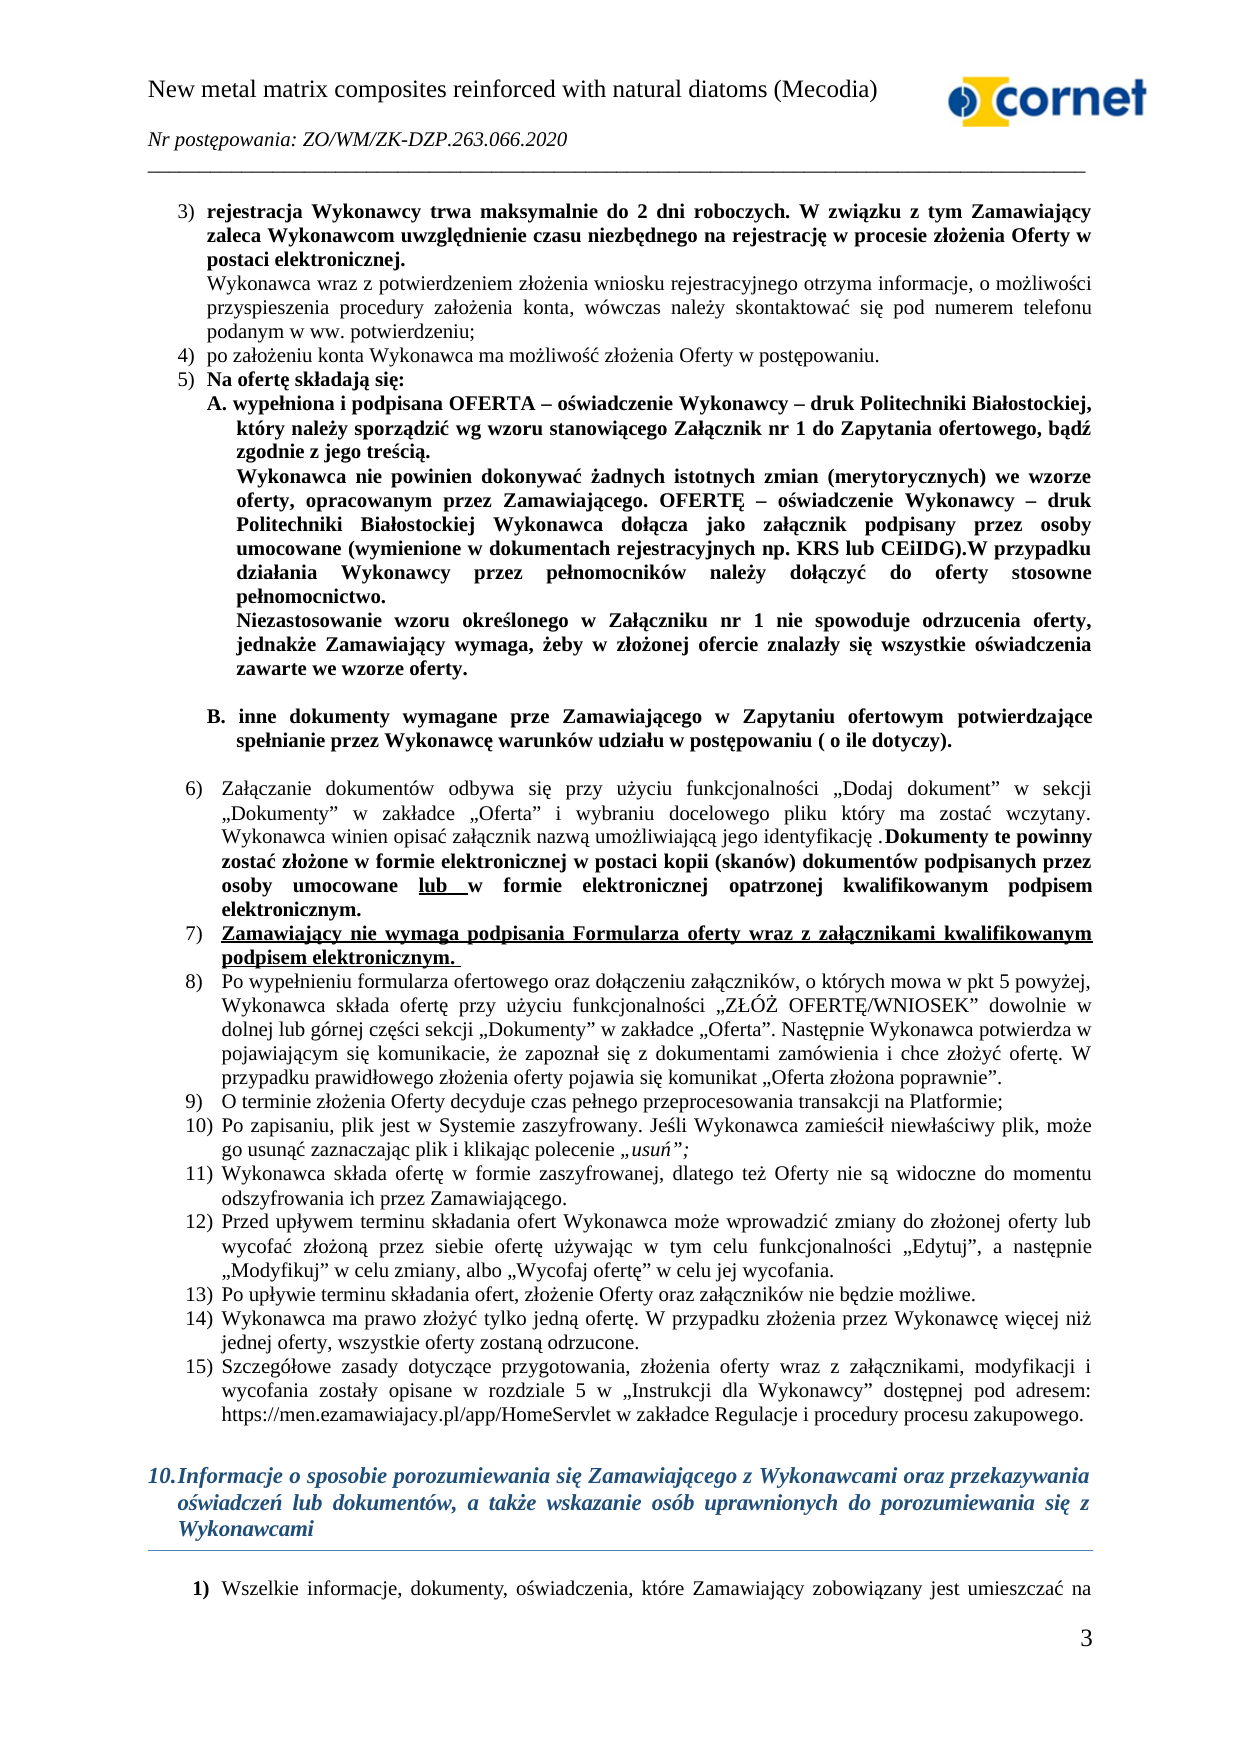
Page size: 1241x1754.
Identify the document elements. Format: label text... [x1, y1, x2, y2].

text Wykonawca nie powinien dokonywać żadnych istotnych zmian (merytorycznych) we wzorze oferty, opracowanym przez Zamawiającego. OFERTĘ – oświadczenie Wykonawcy – druk Politechniki Białostockiej Wykonawca dołącza jako załącznik podpisany przez osoby umocowane (wymienione w dokumentach rejestracyjnych np. KRS lub CEiIDG).W przypadku działania Wykonawcy przez pełnomocników należy dołączyć do oferty stosowne pełnomocnictwo. [236, 463, 1093, 608]
list Załączanie dokumentów odbywa się przy użyciu funkcjonalności „Dodaj dokument” w sekcji „Dokumenty” w zakładce „Oferta” i wybraniu docelowego pliku który ma zostać wczytany. Wykonawca winien opisać załącznik nazwą umożliwiającą jego identyfikację .Dokumenty te powinny zostać złożone w formie elektronicznej w postaci kopii (skanów) dokumentów podpisanych przez osoby umocowane lub w formie elektronicznej opatrzonej kwalifikowanym podpisem elektronicznym. [185, 776, 1093, 921]
list Informacje o sposobie porozumiewania się Zamawiającego z Wykonawcami oraz przekazywania oświadczeń lub dokumentów, a także wskazanie osób uprawnionych do porozumiewania się z Wykonawcami [148, 1463, 1093, 1550]
list Po zapisaniu, plik jest w Systemie zaszyfrowany. Jeśli Wykonawca zamieścił niewłaściwy plik, może go usunąć zaznaczając plik i klikając polecenie „usuń”; [185, 1113, 1093, 1161]
list Po upływie terminu składania ofert, złożenie Oferty oraz załączników nie będzie możliwe. [185, 1282, 1093, 1306]
list Wykonawca wraz z potwierdzeniem złożenia wniosku rejestracyjnego otrzyma informacje, o możliwości przyspieszenia procedury założenia konta, wówczas należy skontaktować się pod numerem telefonu podanym w ww. potwierdzeniu; [207, 271, 1093, 343]
list Zamawiający nie wymaga podpisania Formularza oferty wraz z załącznikami kwalifikowanym podpisem elektronicznym. [185, 921, 1093, 969]
list O terminie złożenia Oferty decyduje czas pełnego przeprocesowania transakcji na Platformie; [185, 1089, 1093, 1113]
list Na ofertę składają się: [177, 367, 1093, 391]
list rejestracja Wykonawcy trwa maksymalnie do 2 dni roboczych. W związku z tym Zamawiający zaleca Wykonawcom uwzględnienie czasu niezbędnego na rejestrację w procesie złożenia Oferty w postaci elektronicznej. [177, 199, 1093, 271]
text B. inne dokumenty wymagane prze Zamawiającego w Zapytaniu ofertowym potwierdzające spełnianie przez Wykonawcę warunków udziału w postępowaniu ( o ile dotyczy). [207, 704, 1093, 752]
list po założeniu konta Wykonawca ma możliwość złożenia Oferty w postępowaniu. [177, 343, 1093, 367]
picture [933, 43, 1168, 155]
list Po wypełnieniu formularza ofertowego oraz dołączeniu załączników, o których mowa w pkt 5 powyżej, Wykonawca składa ofertę przy użyciu funkcjonalności „ZŁÓŻ OFERTĘ/WNIOSEK” dowolnie w dolnej lub górnej części sekcji „Dokumenty” w zakładce „Oferta”. Następnie Wykonawca potwierdza w pojawiającym się komunikacie, że zapoznał się z dokumentami zamówienia i chce złożyć ofertę. W przypadku prawidłowego złożenia oferty pojawia się komunikat „Oferta złożona poprawnie”. [185, 969, 1093, 1089]
list Wykonawca ma prawo złożyć tylko jedną ofertę. W przypadku złożenia przez Wykonawcę więcej niż jednej oferty, wszystkie oferty zostaną odrzucone. [185, 1306, 1093, 1354]
text Niezastosowanie wzoru określonego w Załączniku nr 1 nie spowoduje odrzucenia oferty, jednakże Zamawiający wymaga, żeby w złożonej ofercie znalazły się wszystkie oświadczenia zawarte we wzorze oferty. [236, 608, 1093, 680]
list Szczegółowe zasady dotyczące przygotowania, złożenia oferty wraz z załącznikami, modyfikacji i wycofania zostały opisane w rozdziale 5 w „Instrukcji dla Wykonawcy” dostępnej pod adresem: https://men.ezamawiajacy.pl/app/HomeServlet w zakładce Regulacje i procedury procesu zakupowego. [185, 1354, 1093, 1426]
list Przed upływem terminu składania ofert Wykonawca może wprowadzić zmiany do złożonej oferty lub wycofać złożoną przez siebie ofertę używając w tym celu funkcjonalności „Edytuj”, a następnie „Modyfikuj” w celu zmiany, albo „Wycofaj ofertę” w celu jej wycofania. [185, 1209, 1093, 1282]
list Wykonawca składa ofertę w formie zaszyfrowanej, dlatego też Oferty nie są widoczne do momentu odszyfrowania ich przez Zamawiającego. [185, 1161, 1093, 1209]
text A. wypełniona i podpisana OFERTA – oświadczenie Wykonawcy – druk Politechniki Białostockiej, który należy sporządzić wg wzoru stanowiącego Załącznik nr 1 do Zapytania ofertowego, bądź zgodnie z jego treścią. [207, 391, 1093, 463]
